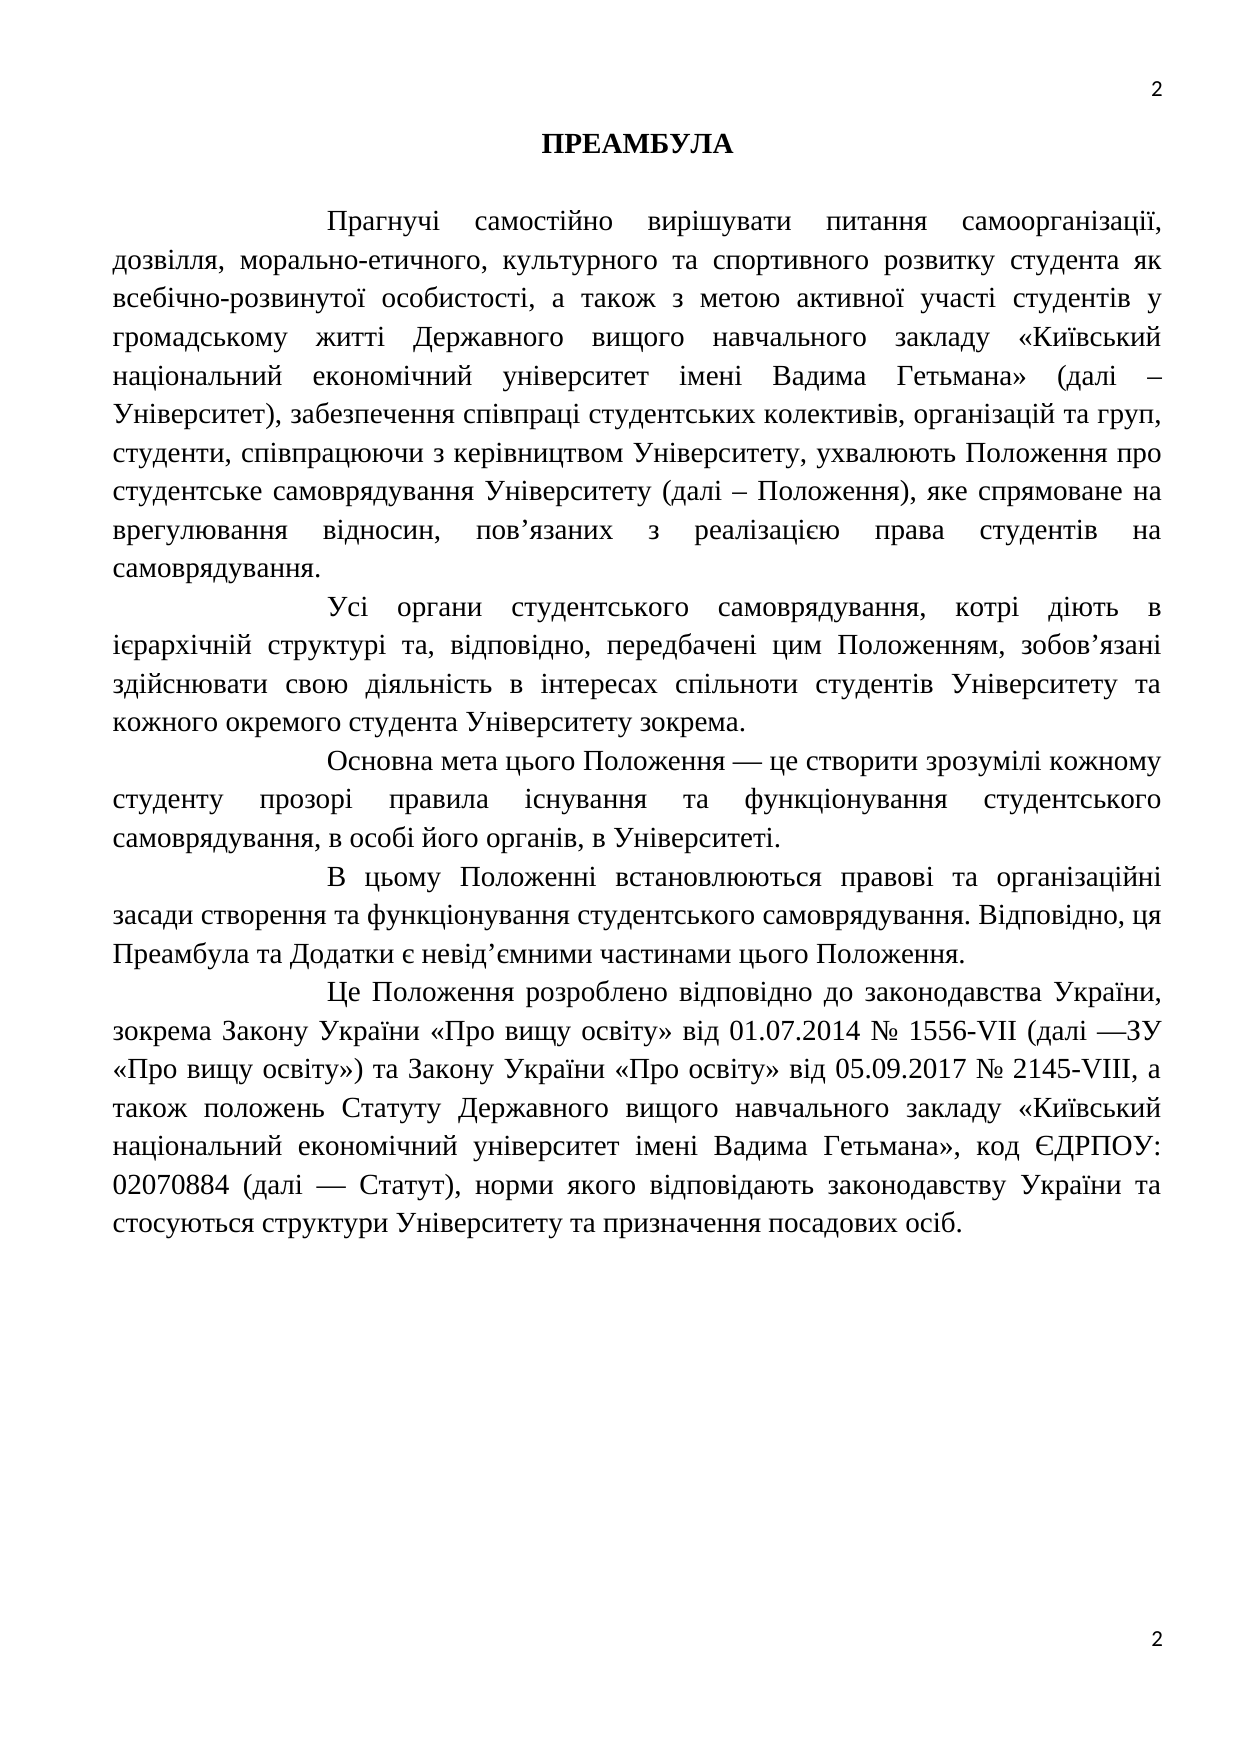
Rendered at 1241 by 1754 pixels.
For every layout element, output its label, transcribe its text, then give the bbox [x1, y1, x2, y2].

text ПРЕАМБУЛА [112, 126, 1162, 160]
text Усі органи студентського самоврядування, котрі діють в ієрархічній структурі та, відповідно, передбачені цим Положенням, зобов’язані здійснювати свою діяльність в інтересах спільноти студентів Університету та кожного окремого студента Університету зокрема. [112, 589, 1162, 738]
text В цьому Положенні встановлюються правові та організаційні засади створення та функціонування студентського самоврядування. Відповідно, ця Преамбула та Додатки є невід’ємними частинами цього Положення. [112, 859, 1162, 969]
text Прагнучі самостійно вирішувати питання самоорганізації, дозвілля, морально-етичного, культурного та спортивного розвитку студента як всебічно-розвинутої особистості, а також з метою активної участі студентів у громадському житті Державного вищого навчального закладу «Київський національний економічний університет імені Вадима Гетьмана» (далі – Університет), забезпечення співпраці студентських колективів, організацій та груп, студенти, співпрацюючи з керівництвом Університету, ухвалюють Положення про студентське самоврядування Університету (далі – Положення), яке спрямоване на врегулювання відносин, пов’язаних з реалізацією права студентів на самоврядування. [112, 203, 1162, 584]
text Це Положення розроблено відповідно до законодавства України, зокрема Закону України «Про вищу освіту» від 01.07.2014 № 1556-VII (далі —ЗУ «Про вищу освіту») та Закону України «Про освіту» від 05.09.2017 № 2145-VIII, а також положень Статуту Державного вищого навчального закладу «Київський національний економічний університет імені Вадима Гетьмана», код ЄДРПОУ: 02070884 (далі — Статут), норми якого відповідають законодавству України та стосуються структури Університету та призначення посадових осіб. [112, 974, 1162, 1239]
text Основна мета цього Положення — це створити зрозумілі кожному студенту прозорі правила існування та функціонування студентського самоврядування, в особі його органів, в Університеті. [112, 743, 1162, 854]
